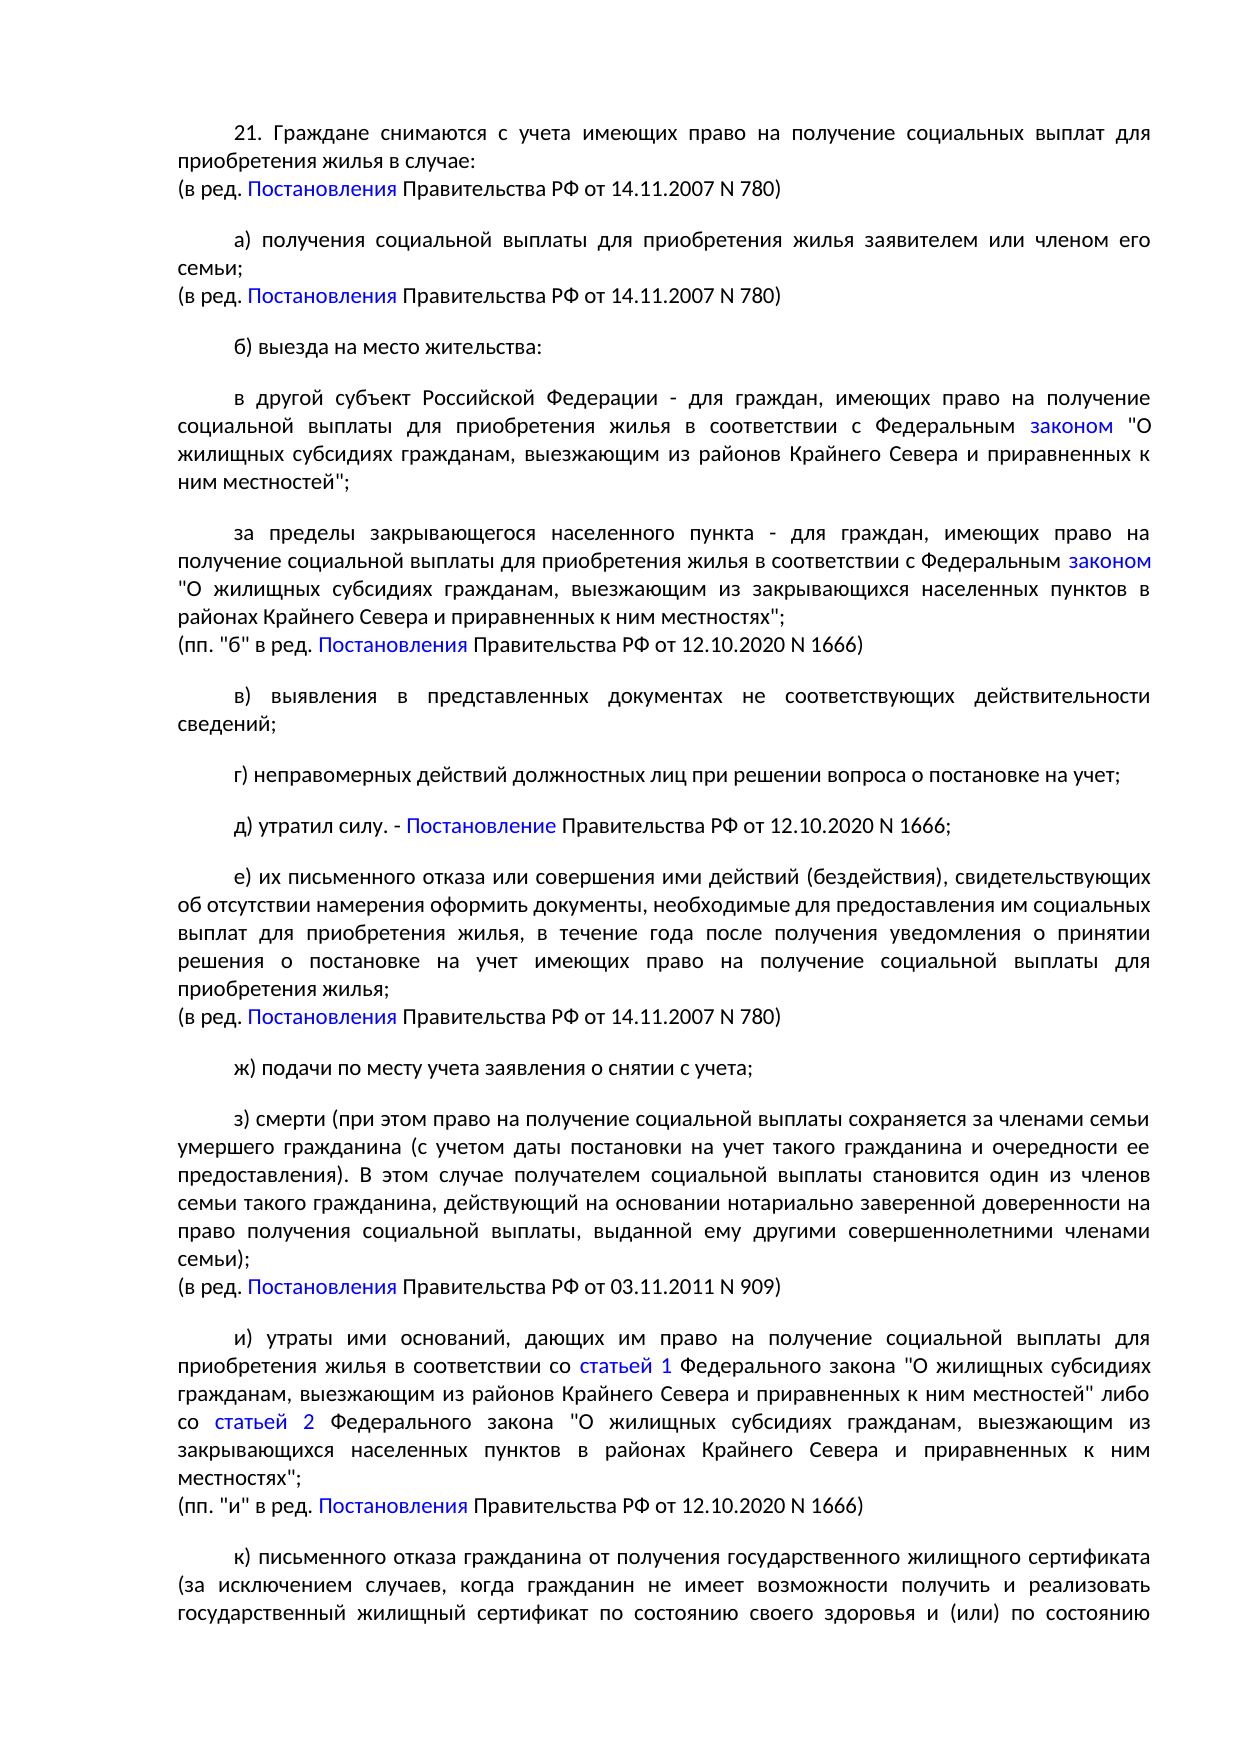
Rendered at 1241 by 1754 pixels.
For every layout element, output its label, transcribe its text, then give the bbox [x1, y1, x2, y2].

text в другой субъект Российской Федерации - для граждан, имеющих право на получение социальной выплаты для приобретения жилья в соответствии с Федеральным законом "О жилищных субсидиях гражданам, выезжающим из районов Крайнего Севера и приравненных к ним местностей"; [177, 383, 1152, 495]
text и) утраты ими оснований, дающих им право на получение социальной выплаты для приобретения жилья в соответствии со статьей 1 Федерального закона "О жилищных субсидиях гражданам, выезжающим из районов Крайнего Севера и приравненных к ним местностей" либо со статьей 2 Федерального закона "О жилищных субсидиях гражданам, выезжающим из закрывающихся населенных пунктов в районах Крайнего Севера и приравненных к ним местностях"; [177, 1323, 1152, 1491]
text д) утратил силу. - Постановление Правительства РФ от 12.10.2020 N 1666; [177, 811, 1152, 839]
text ж) подачи по месту учета заявления о снятии с учета; [177, 1053, 1152, 1081]
text (в ред. Постановления Правительства РФ от 03.11.2011 N 909) [177, 1272, 1152, 1300]
text за пределы закрывающегося населенного пункта - для граждан, имеющих право на получение социальной выплаты для приобретения жилья в соответствии с Федеральным законом "О жилищных субсидиях гражданам, выезжающим из закрывающихся населенных пунктов в районах Крайнего Севера и приравненных к ним местностях"; [177, 518, 1152, 630]
text а) получения социальной выплаты для приобретения жилья заявителем или членом его семьи; [177, 225, 1152, 281]
text г) неправомерных действий должностных лиц при решении вопроса о постановке на учет; [177, 760, 1152, 788]
text (в ред. Постановления Правительства РФ от 14.11.2007 N 780) [177, 281, 1152, 309]
text б) выезда на место жительства: [177, 332, 1152, 360]
text в) выявления в представленных документах не соответствующих действительности сведений; [177, 681, 1152, 737]
text з) смерти (при этом право на получение социальной выплаты сохраняется за членами семьи умершего гражданина (с учетом даты постановки на учет такого гражданина и очередности ее предоставления). В этом случае получателем социальной выплаты становится один из членов семьи такого гражданина, действующий на основании нотариально заверенной доверенности на право получения социальной выплаты, выданной ему другими совершеннолетними членами семьи); [177, 1104, 1152, 1272]
text (пп. "б" в ред. Постановления Правительства РФ от 12.10.2020 N 1666) [177, 630, 1152, 658]
text (в ред. Постановления Правительства РФ от 14.11.2007 N 780) [177, 1002, 1152, 1030]
text (в ред. Постановления Правительства РФ от 14.11.2007 N 780) [177, 174, 1152, 202]
text (пп. "и" в ред. Постановления Правительства РФ от 12.10.2020 N 1666) [177, 1491, 1152, 1519]
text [177, 1542, 1152, 1626]
text е) их письменного отказа или совершения ими действий (бездействия), свидетельствующих об отсутствии намерения оформить документы, необходимые для предоставления им социальных выплат для приобретения жилья, в течение года после получения уведомления о принятии решения о постановке на учет имеющих право на получение социальной выплаты для приобретения жилья; [177, 862, 1152, 1002]
text 21. Граждане снимаются с учета имеющих право на получение социальных выплат для приобретения жилья в случае: [177, 118, 1152, 174]
